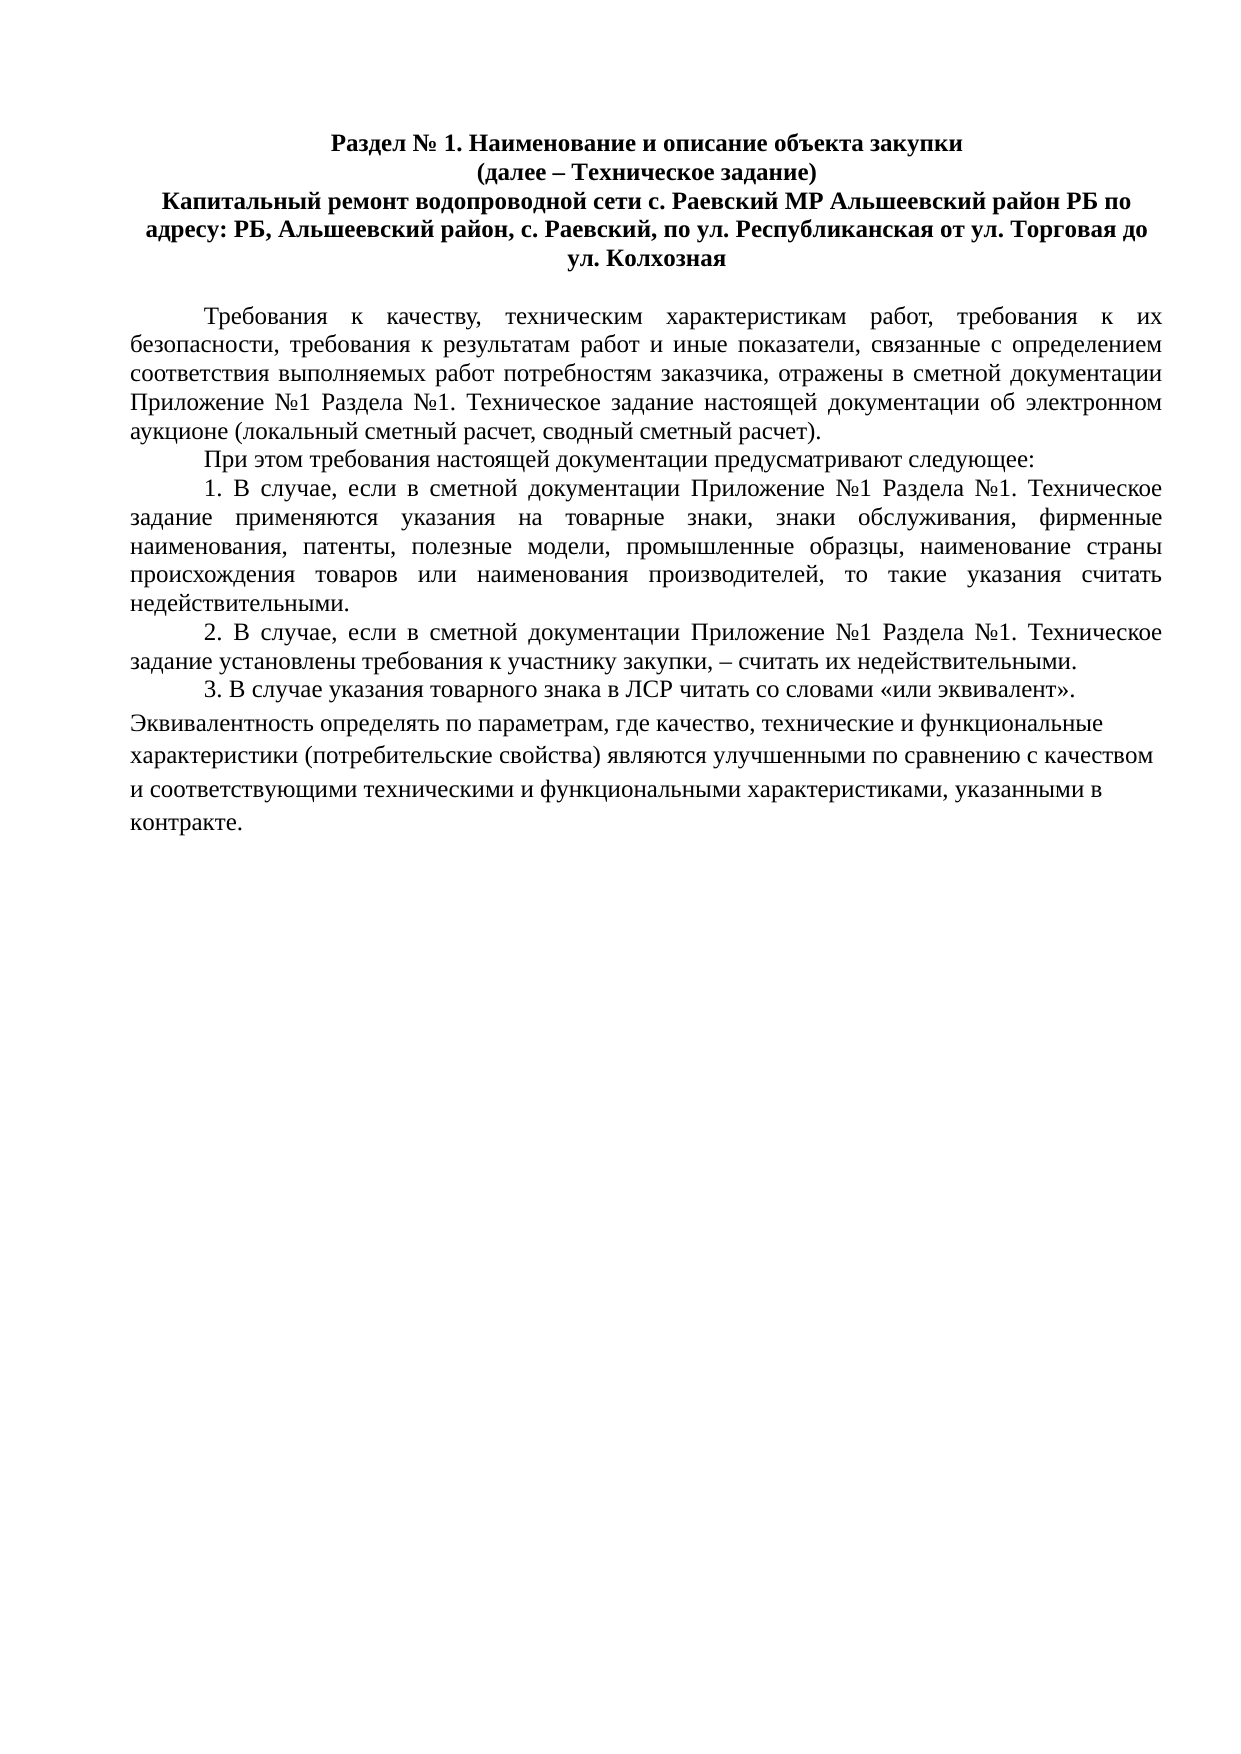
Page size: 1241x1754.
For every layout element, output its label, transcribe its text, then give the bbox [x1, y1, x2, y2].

text 3. В случае указания товарного знака в ЛСР читать со словами «или эквивалент». Эквивалентность определять по параметрам, где качество, технические и функциональные характеристики (потребительские свойства) являются улучшенными по сравнению с качеством и соответствующими техническими и функциональными характеристиками, указанными в контракте. [130, 674, 1163, 835]
text При этом требования настоящей документации предусматривают следующее: [130, 444, 1163, 473]
text Требования к качеству, техническим характеристикам работ, требования к их безопасности, требования к результатам работ и иные показатели, связанные с определением соответствия выполняемых работ потребностям заказчика, отражены в сметной документации Приложение №1 Раздела №1. Техническое задание настоящей документации об электронном аукционе (локальный сметный расчет, сводный сметный расчет). [130, 301, 1163, 444]
text 2. В случае, если в сметной документации Приложение №1 Раздела №1. Техническое задание установлены требования к участнику закупки, – считать их недействительными. [130, 617, 1163, 674]
text Капитальный ремонт водопроводной сети с. Раевский МР Альшеевский район РБ по адресу: РБ, Альшеевский район, с. Раевский, по ул. Республиканская от ул. Торговая до ул. Колхозная [130, 186, 1163, 272]
text 1. В случае, если в сметной документации Приложение №1 Раздела №1. Техническое задание применяются указания на товарные знаки, знаки обслуживания, фирменные наименования, патенты, полезные модели, промышленные образцы, наименование страны происхождения товаров или наименования производителей, то такие указания считать недействительными. [130, 473, 1163, 617]
text Раздел № 1. Наименование и описание объекта закупки [130, 128, 1163, 157]
text (далее – Техническое задание) [130, 157, 1163, 186]
